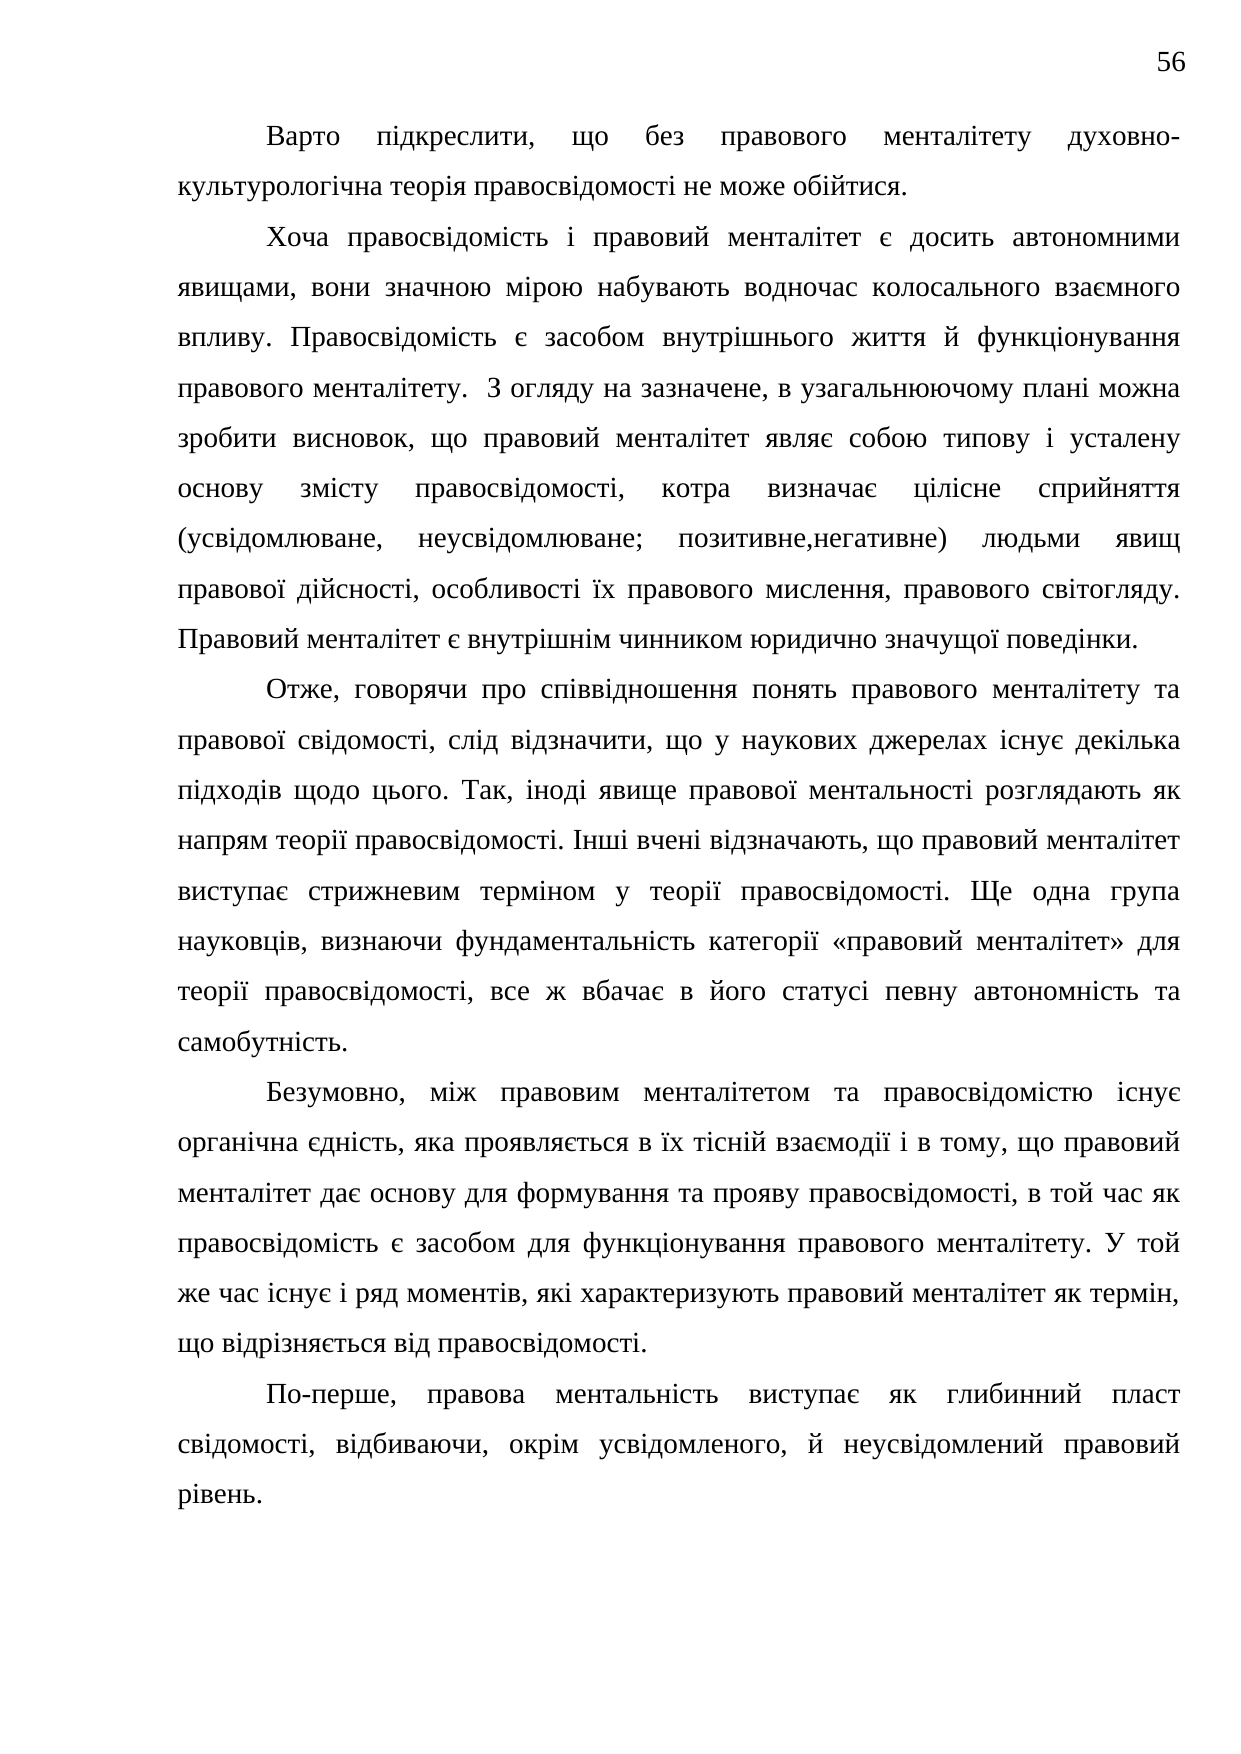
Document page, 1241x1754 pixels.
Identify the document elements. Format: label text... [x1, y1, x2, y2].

text Хоча правосвідомість і правовий менталітет є досить автономними явищами, вони значною мірою набувають водночас колосального взаємного впливу. Правосвідомість є засобом внутрішнього життя й функціонування правового менталітету. З огляду на зазначене, в узагальнюючому плані можна зробити висновок, що правовий менталітет являє собою типову і усталену основу змісту правосвідомості, котра визначає цілісне сприйняття (усвідомлюване, неусвідомлюване; позитивне,негативне) людьми явищ правової дійсності, особливості їх правового мислення, правового світогляду. Правовий менталітет є внутрішнім чинником юридично значущої поведінки. [177, 219, 1181, 655]
text Варто підкреслити, що без правового менталітету духовно-культурологічна теорія правосвідомості не може обійтися. [177, 118, 1181, 202]
text По-перше, правова ментальність виступає як глибинний пласт свідомості, відбиваючи, окрім усвідомленого, й неусвідомлений правовий рівень. [177, 1376, 1181, 1510]
text Безумовно, між правовим менталітетом та правосвідомістю існує органічна єдність, яка проявляється в їх тісній взаємодії і в тому, що правовий менталітет дає основу для формування та прояву правосвідомості, в той час як правосвідомість є засобом для функціонування правового менталітету. У той же час існує і ряд моментів, які характеризують правовий менталітет як термін, що відрізняється від правосвідомості. [177, 1074, 1181, 1359]
text Отже, говорячи про співвідношення понять правового менталітету та правової свідомості, слід відзначити, що у наукових джерелах існує декілька підходів щодо цього. Так, іноді явище правової ментальності розглядають як напрям теорії правосвідомості. Інші вчені відзначають, що правовий менталітет виступає стрижневим терміном у теорії правосвідомості. Ще одна група науковців, визнаючи фундаментальність категорії «правовий менталітет» для теорії правосвідомості, все ж вбачає в його статусі певну автономність та самобутність. [177, 672, 1181, 1057]
